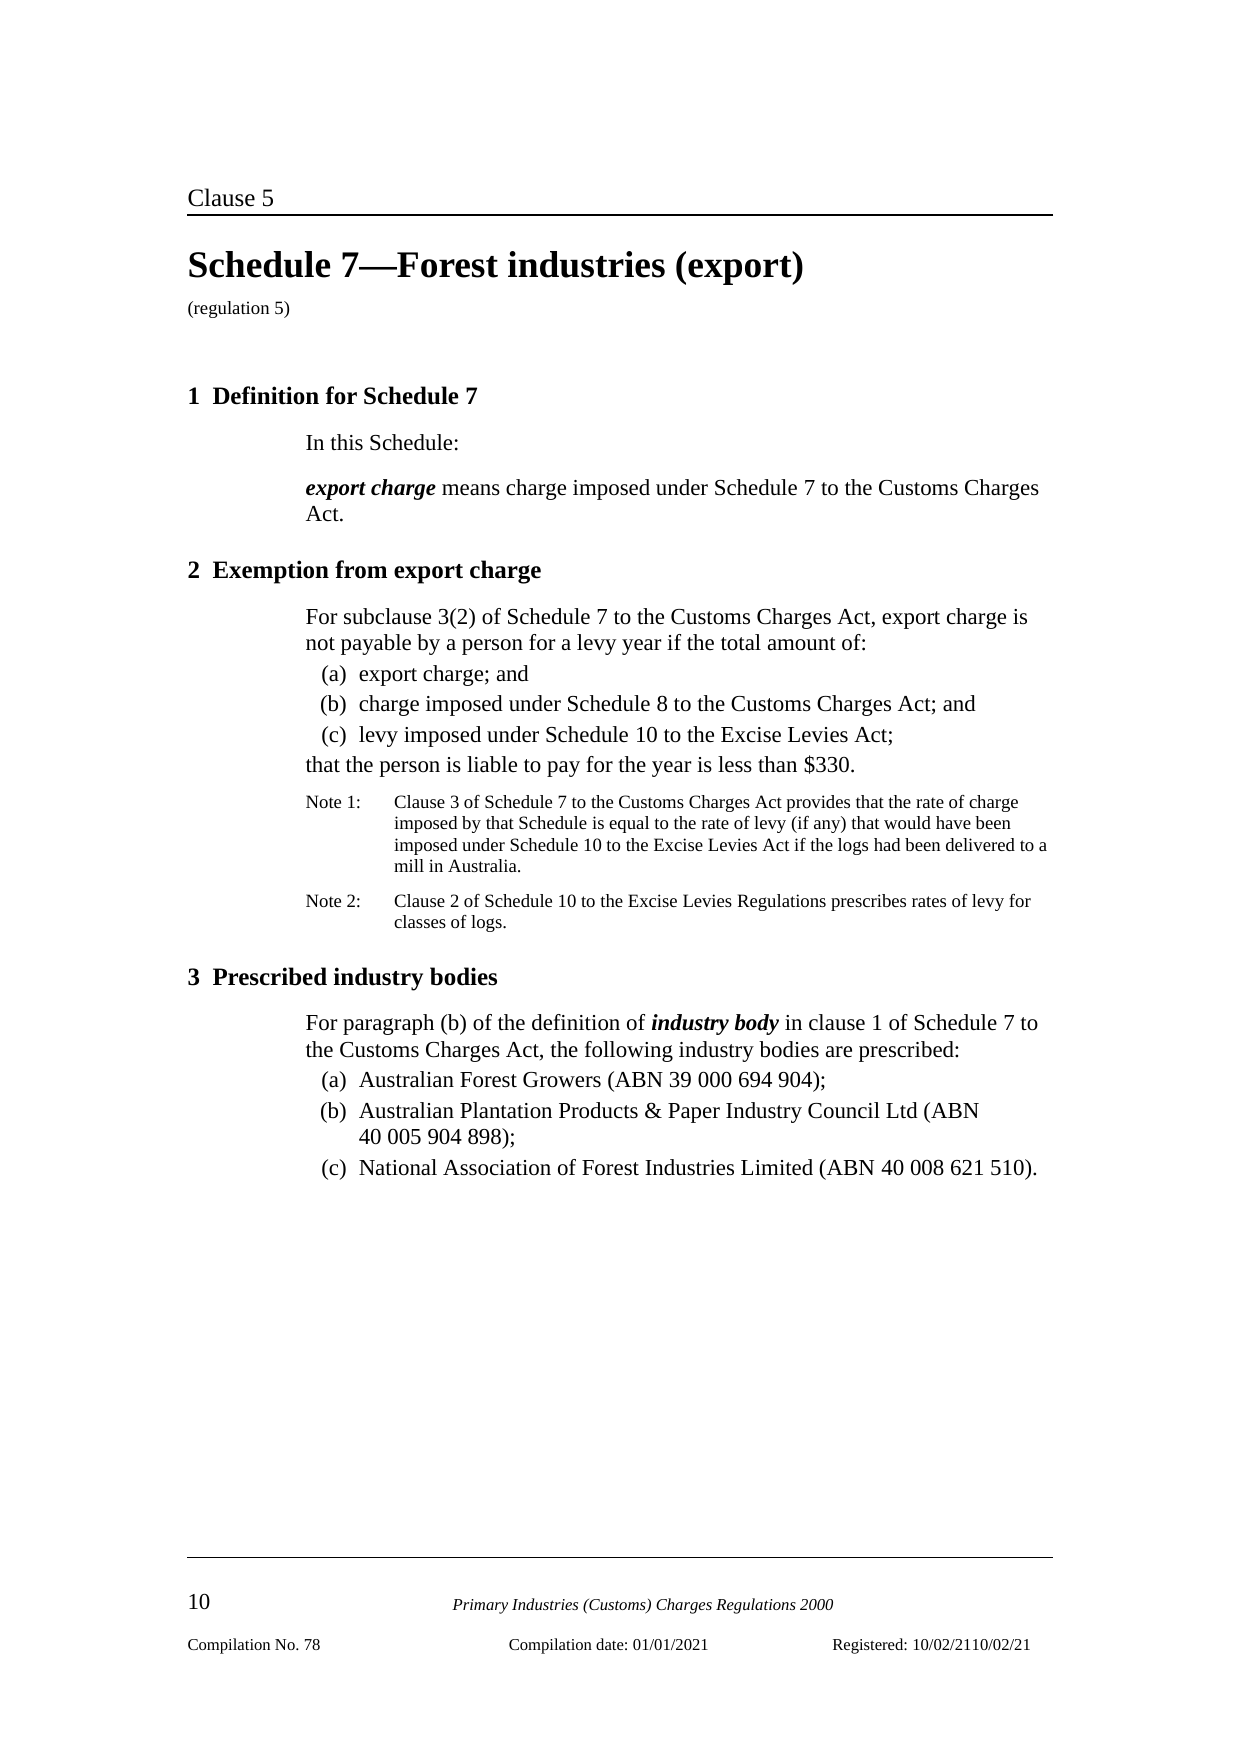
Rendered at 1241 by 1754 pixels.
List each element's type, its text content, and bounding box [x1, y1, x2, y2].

text In this Schedule: [187, 429, 1053, 455]
text (c) National Association of Forest Industries Limited (ABN 40 008 621 510). [187, 1154, 1053, 1180]
text that the person is liable to pay for the year is less than $330. [305, 752, 1053, 778]
text (b) charge imposed under Schedule 8 to the Customs Charges Act; and [187, 691, 1053, 717]
text Note 1: Clause 3 of Schedule 7 to the Customs Charges Act provides that the rate of charge imposed by that Schedule is equal to the rate of levy (if any) that would have been imposed under Schedule 10 to the Excise Levies Act if the logs had been delivered to a mill in Australia. [305, 791, 1053, 877]
text export charge means charge imposed under Schedule 7 to the Customs Charges Act. [305, 474, 1053, 526]
text For paragraph (b) of the definition of industry body in clause 1 of Schedule 7 to the Customs Charges Act, the following industry bodies are prescribed: [187, 1009, 1053, 1062]
text (regulation 5) [187, 298, 1053, 319]
text 2 Exemption from export charge [187, 556, 1053, 584]
text (b) Australian Plantation Products & Paper Industry Council Ltd (ABN 40 005 904 898); [187, 1097, 1053, 1149]
text Schedule 7—Forest industries (export) [187, 242, 1053, 285]
text For subclause 3(2) of Schedule 7 to the Customs Charges Act, export charge is not payable by a person for a levy year if the total amount of: [187, 603, 1053, 656]
text (a) Australian Forest Growers (ABN 39 000 694 904); [187, 1066, 1053, 1093]
text 1 Definition for Schedule 7 [187, 381, 1053, 410]
text (c) levy imposed under Schedule 10 to the Excise Levies Act; [187, 721, 1053, 747]
text 3 Prescribed industry bodies [187, 962, 1053, 991]
text Note 2: Clause 2 of Schedule 10 to the Excise Levies Regulations prescribes rates of levy for classes of logs. [305, 889, 1053, 933]
text (a) export charge; and [187, 660, 1053, 686]
